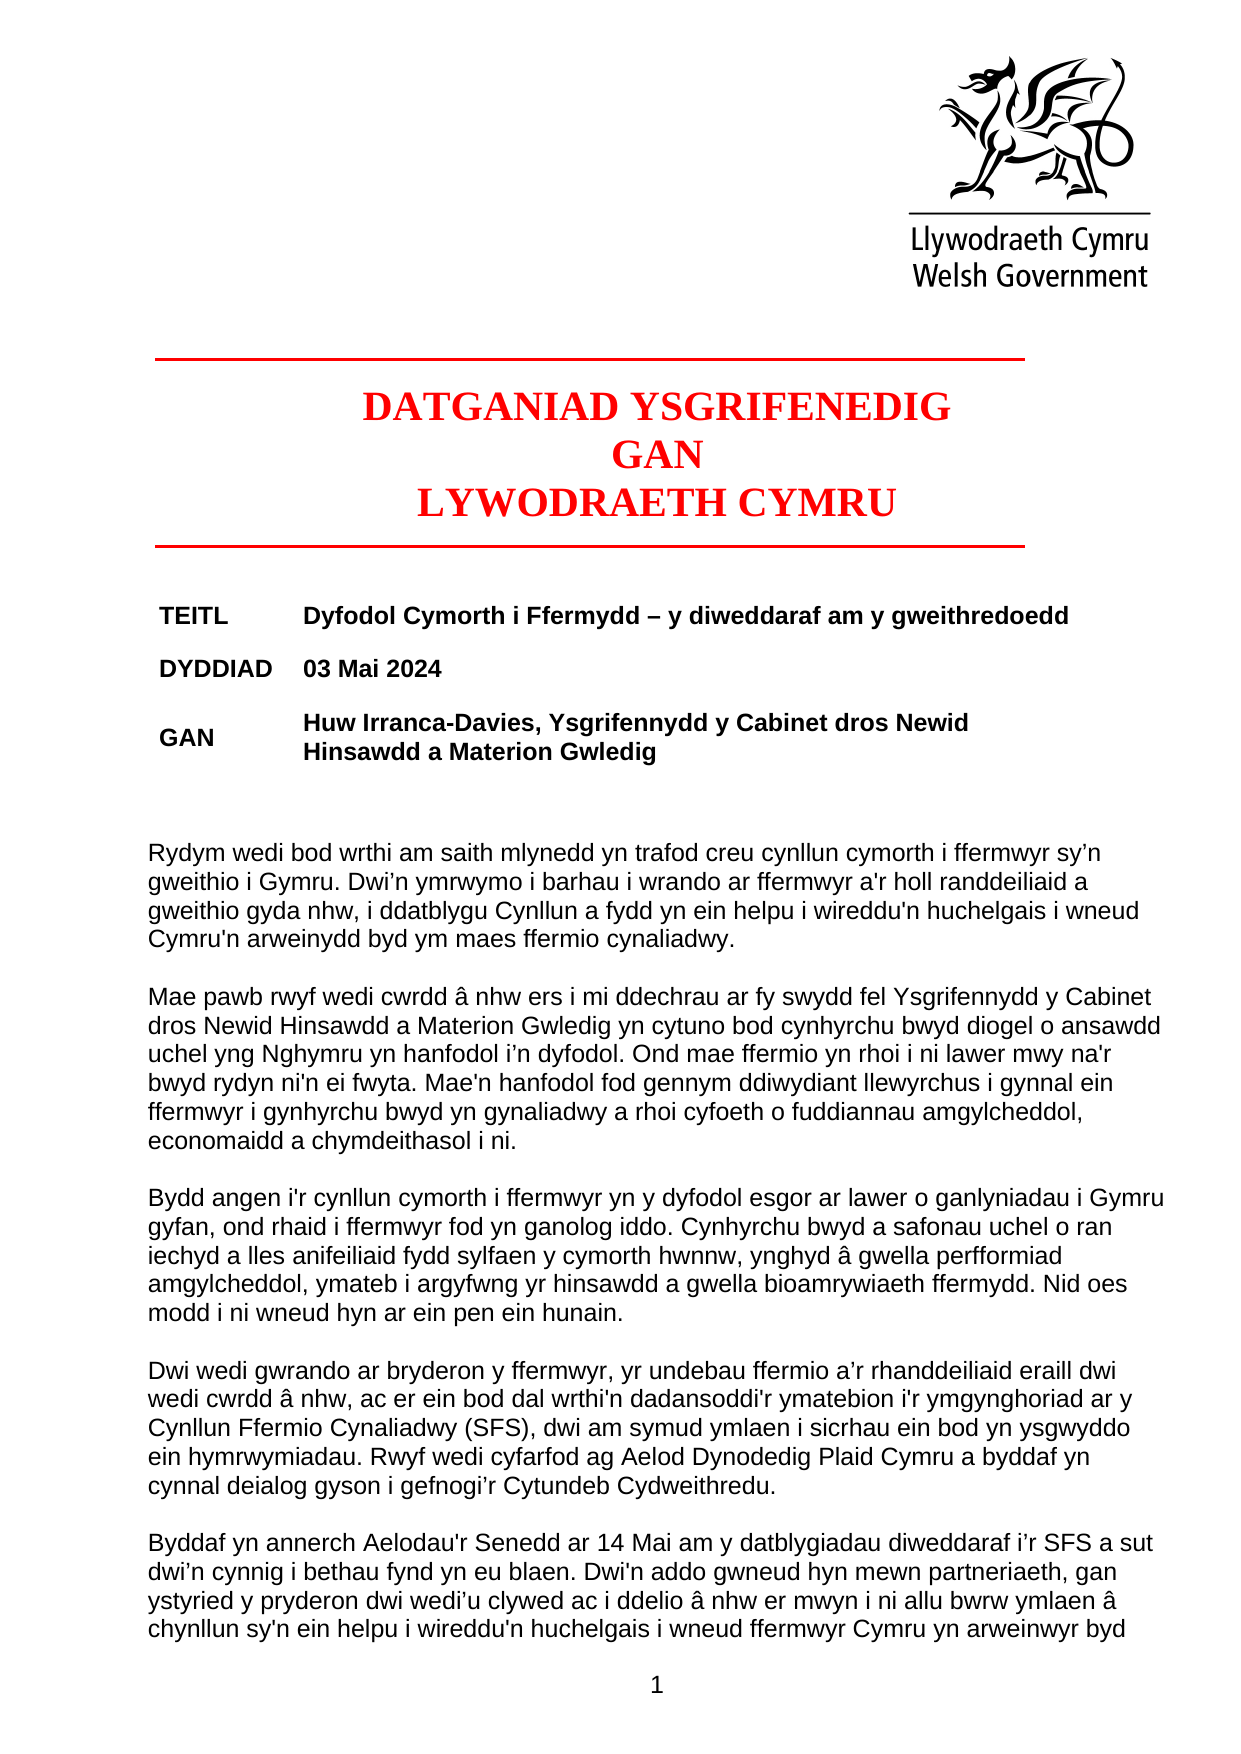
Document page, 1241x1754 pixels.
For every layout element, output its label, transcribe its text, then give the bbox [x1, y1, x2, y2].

table_cell Huw Irranca-Davies, Ysgrifennydd y Cabinet dros Newid Hinsawdd a Materion Gwledig [292, 696, 1089, 778]
text Mae pawb rwyf wedi cwrdd â nhw ers i mi ddechrau ar fy swydd fel Ysgrifennydd y Cabinet dros Newid Hinsawdd a Materion Gwledig yn cytuno bod cynhyrchu bwyd diogel o ansawdd uchel yng Nghymru yn hanfodol i’n dyfodol. Ond mae ffermio yn rhoi i ni lawer mwy na'r bwyd rydyn ni'n ei fwyta. Mae'n hanfodol fod gennym ddiwydiant llewyrchus i gynnal ein ffermwyr i gynhyrchu bwyd yn gynaliadwy a rhoi cyfoeth o fuddiannau amgylcheddol, economaidd a chymdeithasol i ni. [148, 982, 1166, 1154]
text Rydym wedi bod wrthi am saith mlynedd yn trafod creu cynllun cymorth i ffermwyr sy’n gweithio i Gymru. Dwi’n ymrwymo i barhau i wrando ar ffermwyr a'r holl randdeiliaid a gweithio gyda nhw, i ddatblygu Cynllun a fydd yn ein helpu i wireddu'n huchelgais i wneud Cymru'n arweinydd byd ym maes ffermio cynaliadwy. [148, 838, 1166, 953]
table_cell 03 Mai 2024 [292, 642, 1089, 696]
text Dwi wedi gwrando ar bryderon y ffermwyr, yr undebau ffermio a’r rhanddeiliaid eraill dwi wedi cwrdd â nhw, ac er ein bod dal wrthi'n dadansoddi'r ymatebion i'r ymgynghoriad ar y Cynllun Ffermio Cynaliadwy (SFS), dwi am symud ymlaen i sicrhau ein bod yn ysgwyddo ein hymrwymiadau. Rwyf wedi cyfarfod ag Aelod Dynodedig Plaid Cymru a byddaf yn cynnal deialog gyson i gefnogi’r Cytundeb Cydweithredu. [148, 1356, 1166, 1499]
subtitle DATGANIAD YSGRIFENEDIG [148, 382, 1166, 430]
subtitle LYWODRAETH CYMRU [148, 478, 1166, 526]
text Bydd angen i'r cynllun cymorth i ffermwyr yn y dyfodol esgor ar lawer o ganlyniadau i Gymru gyfan, ond rhaid i ffermwyr fod yn ganolog iddo. Cynhyrchu bwyd a safonau uchel o ran iechyd a lles anifeiliaid fydd sylfaen y cymorth hwnnw, ynghyd â gwella perfformiad amgylcheddol, ymateb i argyfwng yr hinsawdd a gwella bioamrywiaeth ffermydd. Nid oes modd i ni wneud hyn ar ein pen ein hunain. [148, 1183, 1166, 1327]
table_cell GAN [148, 696, 292, 778]
table_header Dyfodol Cymorth i Ffermydd – y diweddaraf am y gweithredoedd [292, 588, 1089, 642]
picture [908, 56, 1151, 287]
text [148, 1528, 1166, 1643]
table_header TEITL [148, 588, 292, 642]
subtitle GAN [148, 430, 1166, 478]
table_cell DYDDIAD [148, 642, 292, 696]
